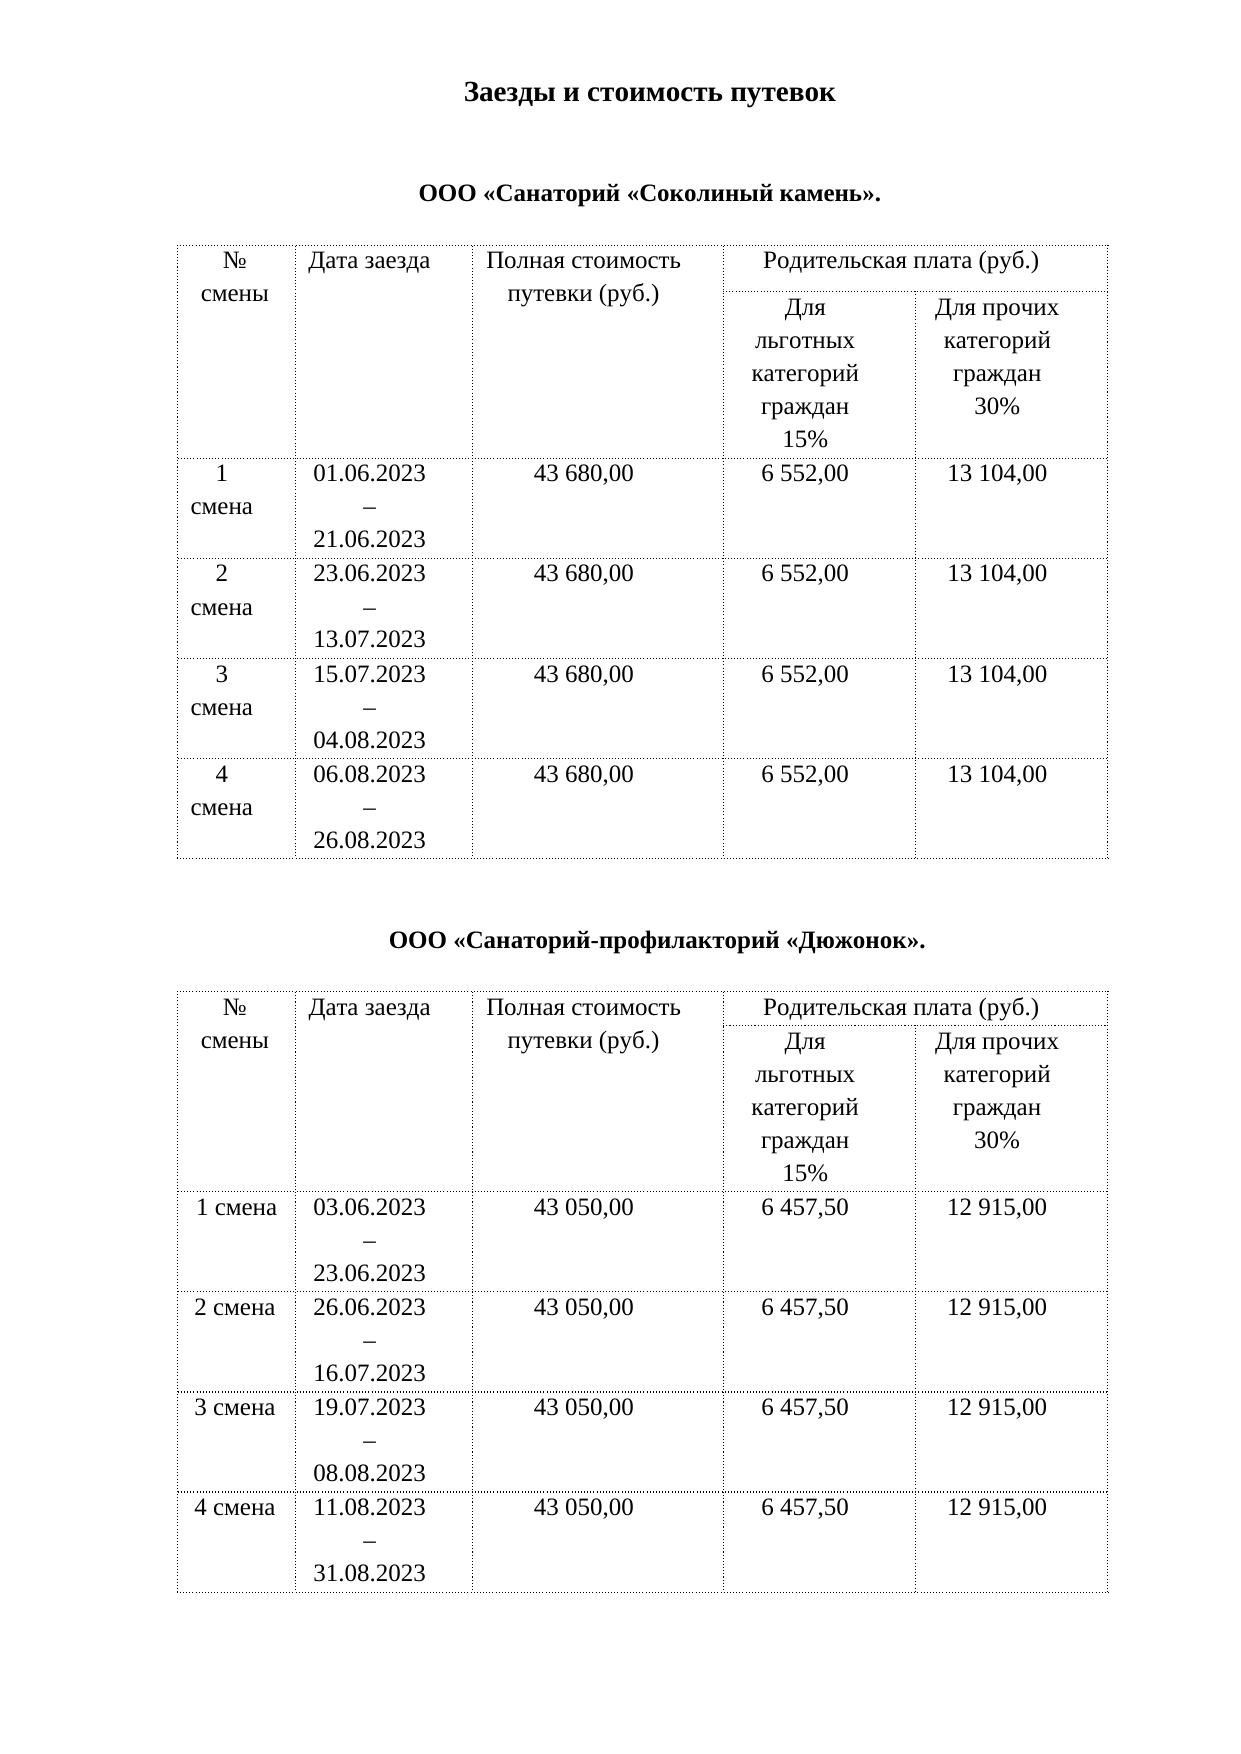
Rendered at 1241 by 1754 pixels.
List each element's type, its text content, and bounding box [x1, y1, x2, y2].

table_header Родительская плата (руб.) [724, 245, 1108, 291]
table_cell 4 смена [177, 1491, 295, 1592]
table_header Дата заезда [295, 245, 473, 457]
table_header Дата заезда [295, 991, 472, 1191]
table_cell 12 915,00 [916, 1391, 1108, 1491]
table_cell 03.06.2023 – 23.06.2023 [295, 1191, 472, 1291]
table_cell 3 смена [177, 658, 295, 758]
table_cell 6 457,50 [724, 1291, 916, 1391]
table_cell 26.06.2023 – 16.07.2023 [295, 1291, 472, 1391]
table_header № смены [177, 991, 295, 1191]
table_cell 6 552,00 [724, 658, 916, 758]
table_cell 2 смена [177, 558, 295, 658]
table_header Родительская плата (руб.) [724, 991, 1108, 1025]
table_cell 2 смена [177, 1291, 295, 1391]
table_cell 43 050,00 [473, 1191, 724, 1291]
table_cell 3 смена [177, 1391, 295, 1491]
table_cell Для прочих категорий граждан 30% [916, 1025, 1108, 1191]
table_cell 13 104,00 [916, 658, 1108, 758]
table_header Полная стоимость путевки (руб.) [473, 991, 724, 1191]
table_cell 6 457,50 [724, 1491, 916, 1592]
table_cell Для льготных категорий граждан 15% [724, 1025, 916, 1191]
table_cell 12 915,00 [916, 1191, 1108, 1291]
table_cell 13 104,00 [916, 558, 1108, 658]
table_cell 43 680,00 [473, 758, 723, 858]
table_cell 13 104,00 [916, 758, 1108, 858]
table_cell 43 680,00 [473, 458, 723, 557]
table_cell 43 680,00 [473, 658, 723, 758]
table_cell 6 457,50 [724, 1391, 916, 1491]
table_cell 01.06.2023 – 21.06.2023 [295, 458, 473, 557]
text ООО «Санаторий «Соколиный камень». [177, 178, 1122, 207]
table_cell 43 050,00 [473, 1291, 724, 1391]
table_cell 6 552,00 [724, 458, 916, 557]
table_cell 12 915,00 [916, 1291, 1108, 1391]
table_cell 12 915,00 [916, 1491, 1108, 1592]
text ООО «Санаторий-профилакторий «Дюжонок». [192, 925, 1122, 954]
table_cell 6 552,00 [724, 558, 916, 658]
table_cell 15.07.2023 – 04.08.2023 [295, 658, 473, 758]
table_cell 1 смена [177, 458, 295, 557]
table_cell 43 050,00 [473, 1491, 724, 1592]
table_cell 4 смена [177, 758, 295, 858]
table_cell 6 552,00 [724, 758, 916, 858]
table_cell 23.06.2023 – 13.07.2023 [295, 558, 473, 658]
table_cell Для льготных категорий граждан 15% [724, 291, 916, 457]
table_cell 43 680,00 [473, 558, 723, 658]
table_cell 1 смена [177, 1191, 295, 1291]
table_cell 13 104,00 [916, 458, 1108, 557]
text Заезды и стоимость путевок [177, 74, 1122, 107]
table_header Полная стоимость путевки (руб.) [473, 245, 723, 457]
table_cell 19.07.2023 – 08.08.2023 [295, 1391, 472, 1491]
table_cell 06.08.2023 – 26.08.2023 [295, 758, 473, 858]
table_cell 43 050,00 [473, 1391, 724, 1491]
table_cell Для прочих категорий граждан 30% [916, 291, 1108, 457]
table_cell 11.08.2023 – 31.08.2023 [295, 1491, 472, 1592]
table_cell 6 457,50 [724, 1191, 916, 1291]
table_header № смены [177, 245, 295, 457]
